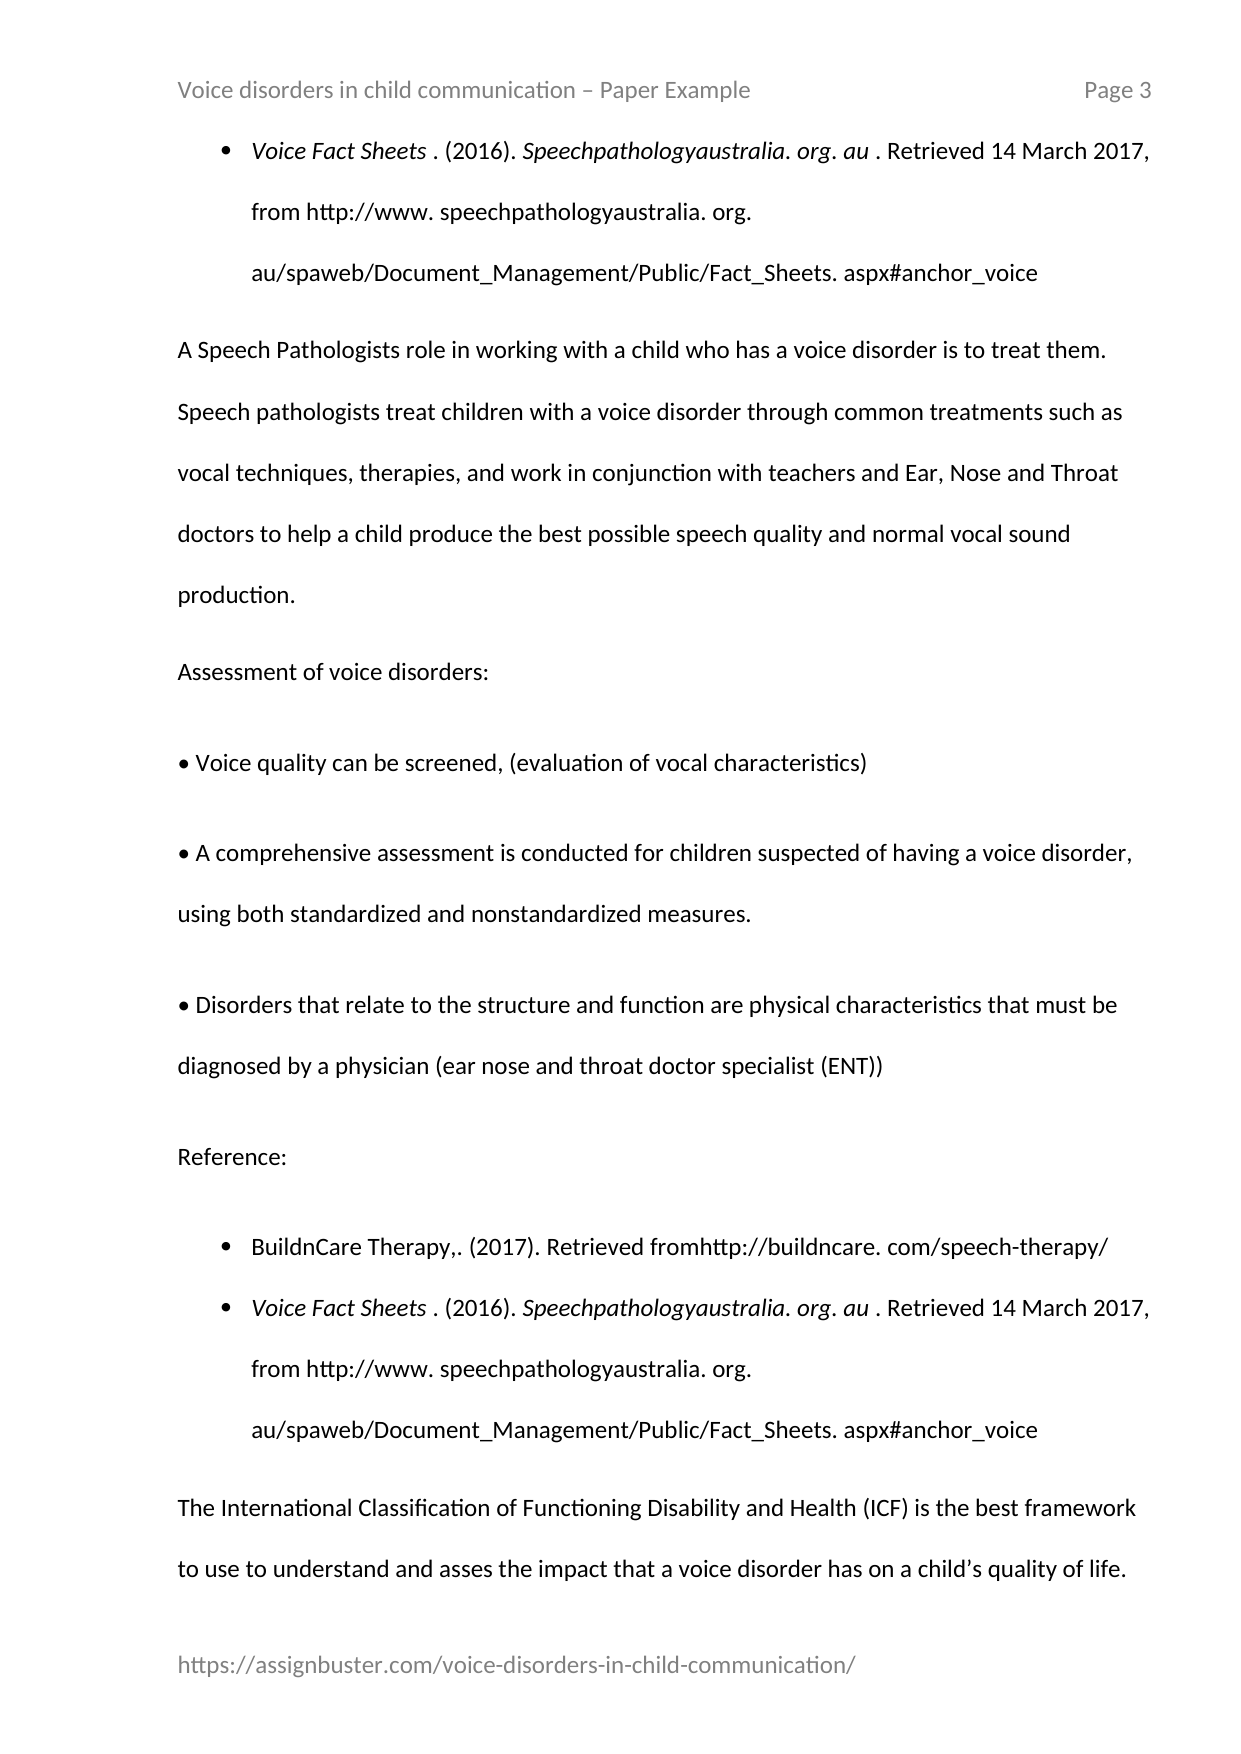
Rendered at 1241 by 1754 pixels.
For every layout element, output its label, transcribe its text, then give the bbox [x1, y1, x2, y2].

list BuildnCare Therapy,. (2017). Retrieved fromhttp://buildncare. com/speech-therapy/ [222, 1231, 1152, 1262]
list Voice Fact Sheets . (2016). Speechpathologyaustralia. org. au . Retrieved 14 March 2017, from http://www. speechpathologyaustralia. org. au/spaweb/Document_Management/Public/Fact_Sheets. aspx#anchor_voice [222, 135, 1152, 287]
text Assessment of voice disorders: [177, 656, 1152, 687]
text Reference: [177, 1141, 1152, 1171]
text • Voice quality can be screened, (evaluation of vocal characteristics) [177, 747, 1152, 777]
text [177, 1492, 1152, 1583]
list Voice Fact Sheets . (2016). Speechpathologyaustralia. org. au . Retrieved 14 March 2017, from http://www. speechpathologyaustralia. org. au/spaweb/Document_Management/Public/Fact_Sheets. aspx#anchor_voice [222, 1292, 1152, 1445]
text • Disorders that relate to the structure and function are physical characteristics that must be diagnosed by a physician (ear nose and throat doctor specialist (ENT)) [177, 989, 1152, 1081]
text • A comprehensive assessment is conducted for children suspected of having a voice disorder, using both standardized and nonstandardized measures. [177, 837, 1152, 929]
text A Speech Pathologists role in working with a child who has a voice disorder is to treat them. Speech pathologists treat children with a voice disorder through common treatments such as vocal techniques, therapies, and work in conjunction with teachers and Ear, Nose and Throat doctors to help a child produce the best possible speech quality and normal vocal sound production. [177, 334, 1152, 609]
